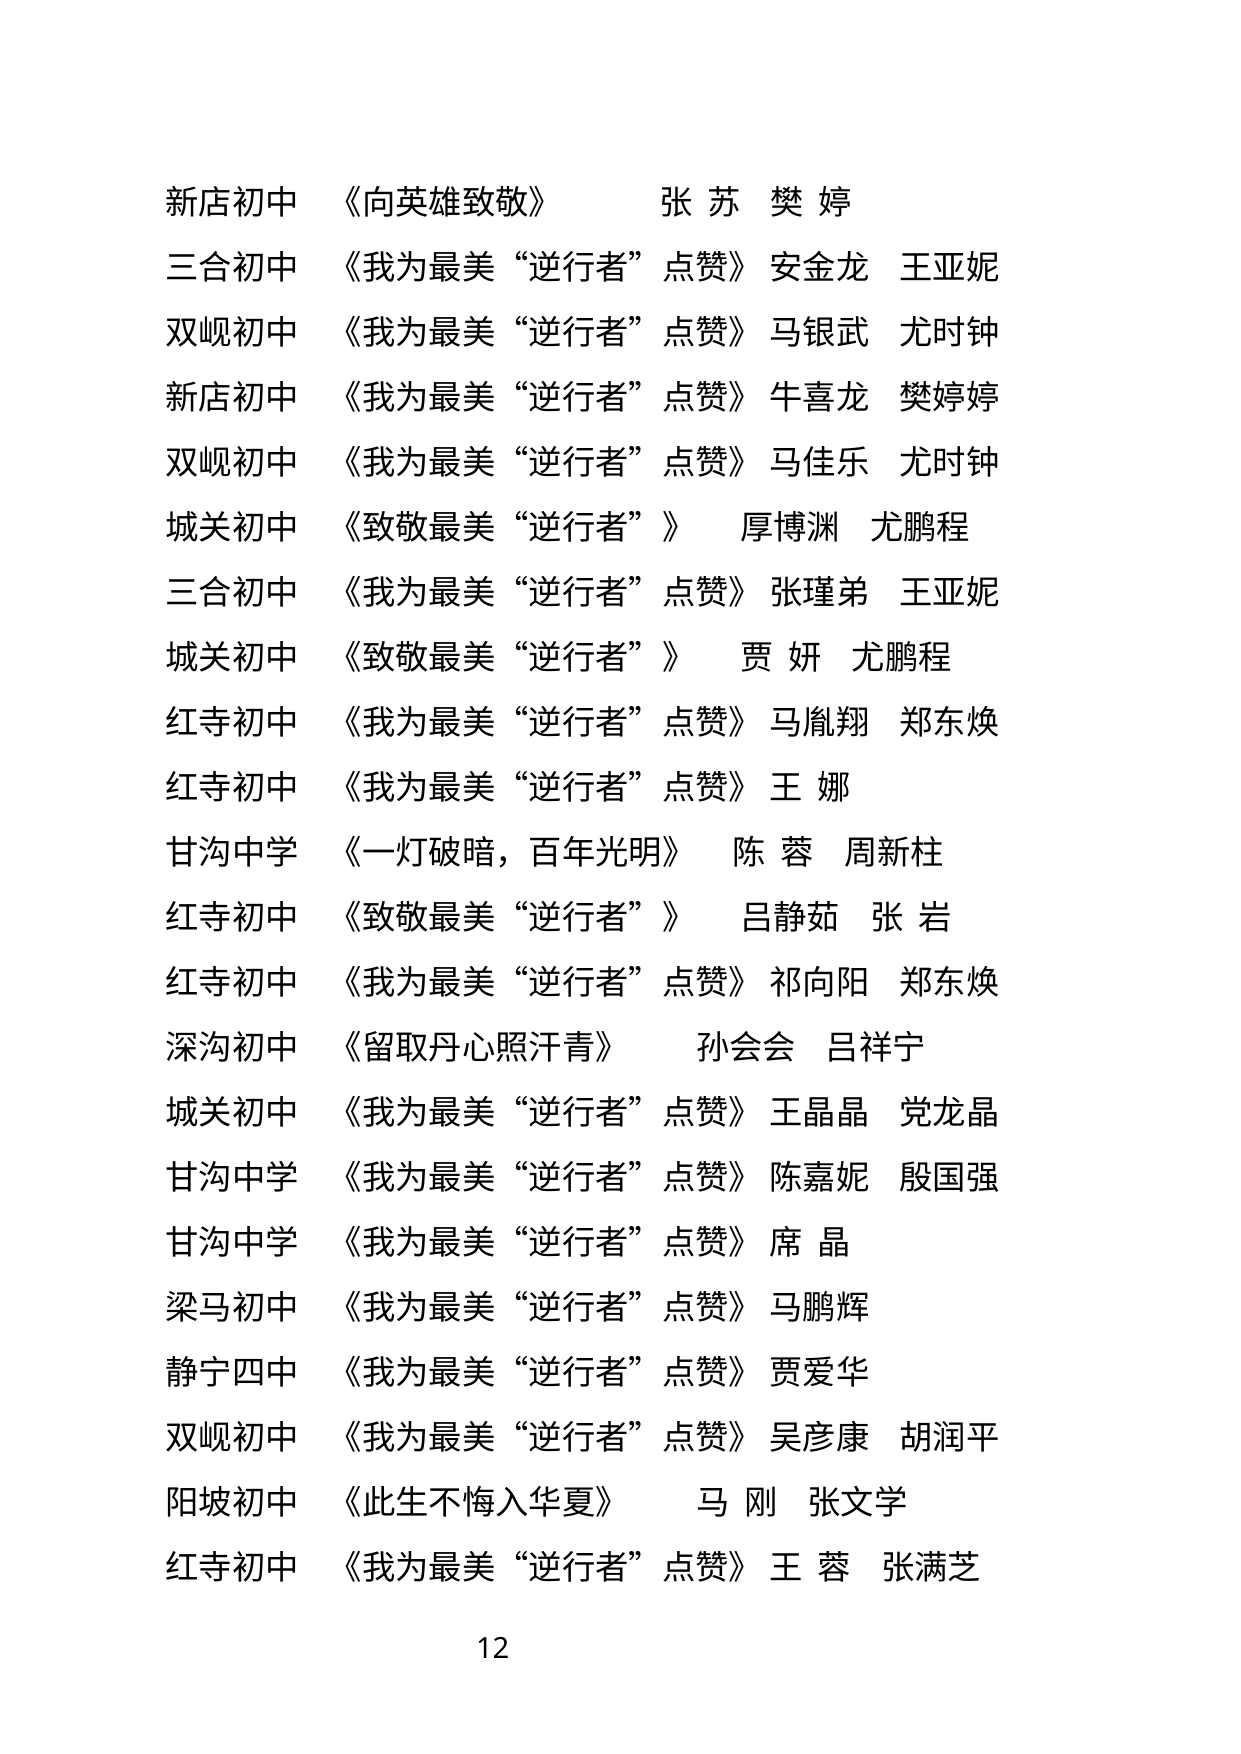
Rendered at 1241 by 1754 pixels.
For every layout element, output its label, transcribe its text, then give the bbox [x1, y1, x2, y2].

text 新店初中 《我为最美“逆行者”点赞》 牛喜龙 樊婷婷 [165, 363, 1087, 428]
text 红寺初中 《我为最美“逆行者”点赞》 马胤翔 郑东焕 [165, 688, 1087, 753]
text 红寺初中 《我为最美“逆行者”点赞》 王 蓉 张满芝 [165, 1533, 1087, 1598]
text 双岘初中 《我为最美“逆行者”点赞》 吴彦康 胡润平 [165, 1403, 1087, 1468]
text 静宁四中 《我为最美“逆行者”点赞》 贾爱华 [165, 1338, 1087, 1403]
text 甘沟中学 《我为最美“逆行者”点赞》 陈嘉妮 殷国强 [165, 1143, 1087, 1208]
text 甘沟中学 《一灯破暗，百年光明》 陈 蓉 周新柱 [165, 818, 1087, 883]
text 双岘初中 《我为最美“逆行者”点赞》 马佳乐 尤时钟 [165, 428, 1087, 493]
text 新店初中 《向英雄致敬》 张 苏 樊 婷 [165, 168, 1087, 233]
text 红寺初中 《我为最美“逆行者”点赞》 祁向阳 郑东焕 [165, 948, 1087, 1013]
text 三合初中 《我为最美“逆行者”点赞》 张瑾弟 王亚妮 [165, 558, 1087, 623]
text 甘沟中学 《我为最美“逆行者”点赞》 席 晶 [165, 1208, 1087, 1273]
text 三合初中 《我为最美“逆行者”点赞》 安金龙 王亚妮 [165, 233, 1087, 298]
text 城关初中 《我为最美“逆行者”点赞》 王晶晶 党龙晶 [165, 1078, 1087, 1143]
text 双岘初中 《我为最美“逆行者”点赞》 马银武 尤时钟 [165, 298, 1087, 363]
text 城关初中 《致敬最美“逆行者”》 贾 妍 尤鹏程 [165, 623, 1087, 688]
text 红寺初中 《致敬最美“逆行者”》 吕静茹 张 岩 [165, 883, 1087, 948]
text 深沟初中 《留取丹心照汗青》 孙会会 吕祥宁 [165, 1013, 1087, 1078]
text 阳坡初中 《此生不悔入华夏》 马 刚 张文学 [165, 1468, 1087, 1533]
text 梁马初中 《我为最美“逆行者”点赞》 马鹏辉 [165, 1273, 1087, 1338]
text 城关初中 《致敬最美“逆行者”》 厚博渊 尤鹏程 [165, 493, 1087, 558]
text 红寺初中 《我为最美“逆行者”点赞》 王 娜 [165, 753, 1087, 818]
